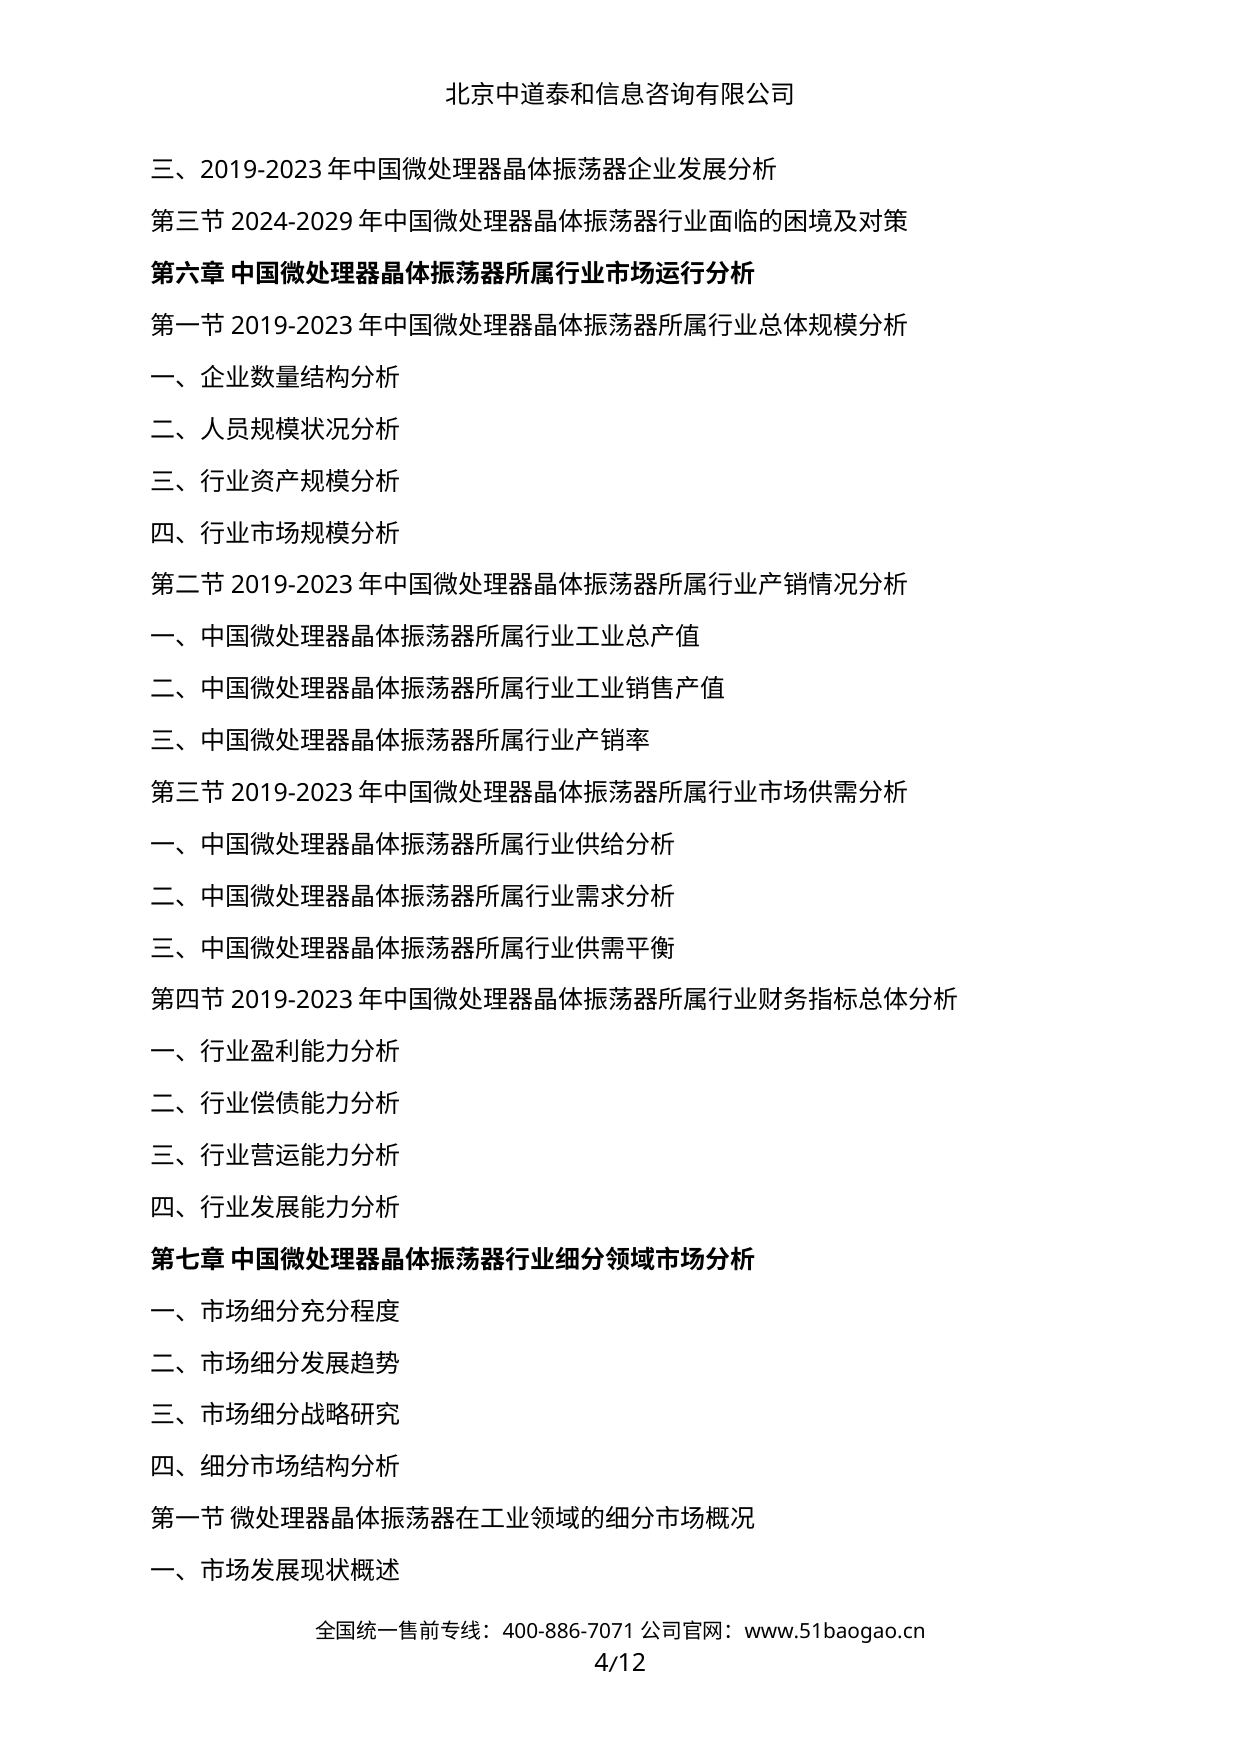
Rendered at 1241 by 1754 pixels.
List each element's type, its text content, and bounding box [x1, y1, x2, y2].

text 第一节 微处理器晶体振荡器在工业领域的细分市场概况 [150, 1499, 1090, 1535]
text 四、行业发展能力分析 [150, 1187, 1090, 1224]
text 一、中国微处理器晶体振荡器所属行业工业总产值 [150, 617, 1090, 653]
text 第三节 2019-2023年中国微处理器晶体振荡器所属行业市场供需分析 [150, 772, 1090, 809]
text 第四节 2019-2023年中国微处理器晶体振荡器所属行业财务指标总体分析 [150, 980, 1090, 1016]
text 一、中国微处理器晶体振荡器所属行业供给分析 [150, 824, 1090, 861]
text 三、2019-2023年中国微处理器晶体振荡器企业发展分析 [150, 150, 1090, 186]
text 二、行业偿债能力分析 [150, 1084, 1090, 1120]
text 一、市场细分充分程度 [150, 1291, 1090, 1327]
text 第三节 2024-2029年中国微处理器晶体振荡器行业面临的困境及对策 [150, 202, 1090, 238]
text 三、市场细分战略研究 [150, 1395, 1090, 1431]
text 三、中国微处理器晶体振荡器所属行业产销率 [150, 721, 1090, 757]
text 二、人员规模状况分析 [150, 409, 1090, 446]
text 四、细分市场结构分析 [150, 1447, 1090, 1483]
text 第一节 2019-2023年中国微处理器晶体振荡器所属行业总体规模分析 [150, 306, 1090, 342]
text 第二节 2019-2023年中国微处理器晶体振荡器所属行业产销情况分析 [150, 565, 1090, 601]
text 四、行业市场规模分析 [150, 513, 1090, 549]
text 三、行业营运能力分析 [150, 1136, 1090, 1172]
text 一、行业盈利能力分析 [150, 1032, 1090, 1068]
text 二、市场细分发展趋势 [150, 1343, 1090, 1379]
text 第七章 中国微处理器晶体振荡器行业细分领域市场分析 [150, 1239, 1090, 1276]
text 二、中国微处理器晶体振荡器所属行业工业销售产值 [150, 669, 1090, 705]
text 一、企业数量结构分析 [150, 357, 1090, 394]
text 一、市场发展现状概述 [150, 1551, 1090, 1587]
text 二、中国微处理器晶体振荡器所属行业需求分析 [150, 876, 1090, 912]
text 三、行业资产规模分析 [150, 461, 1090, 497]
text 三、中国微处理器晶体振荡器所属行业供需平衡 [150, 928, 1090, 964]
text 第六章 中国微处理器晶体振荡器所属行业市场运行分析 [150, 254, 1090, 290]
